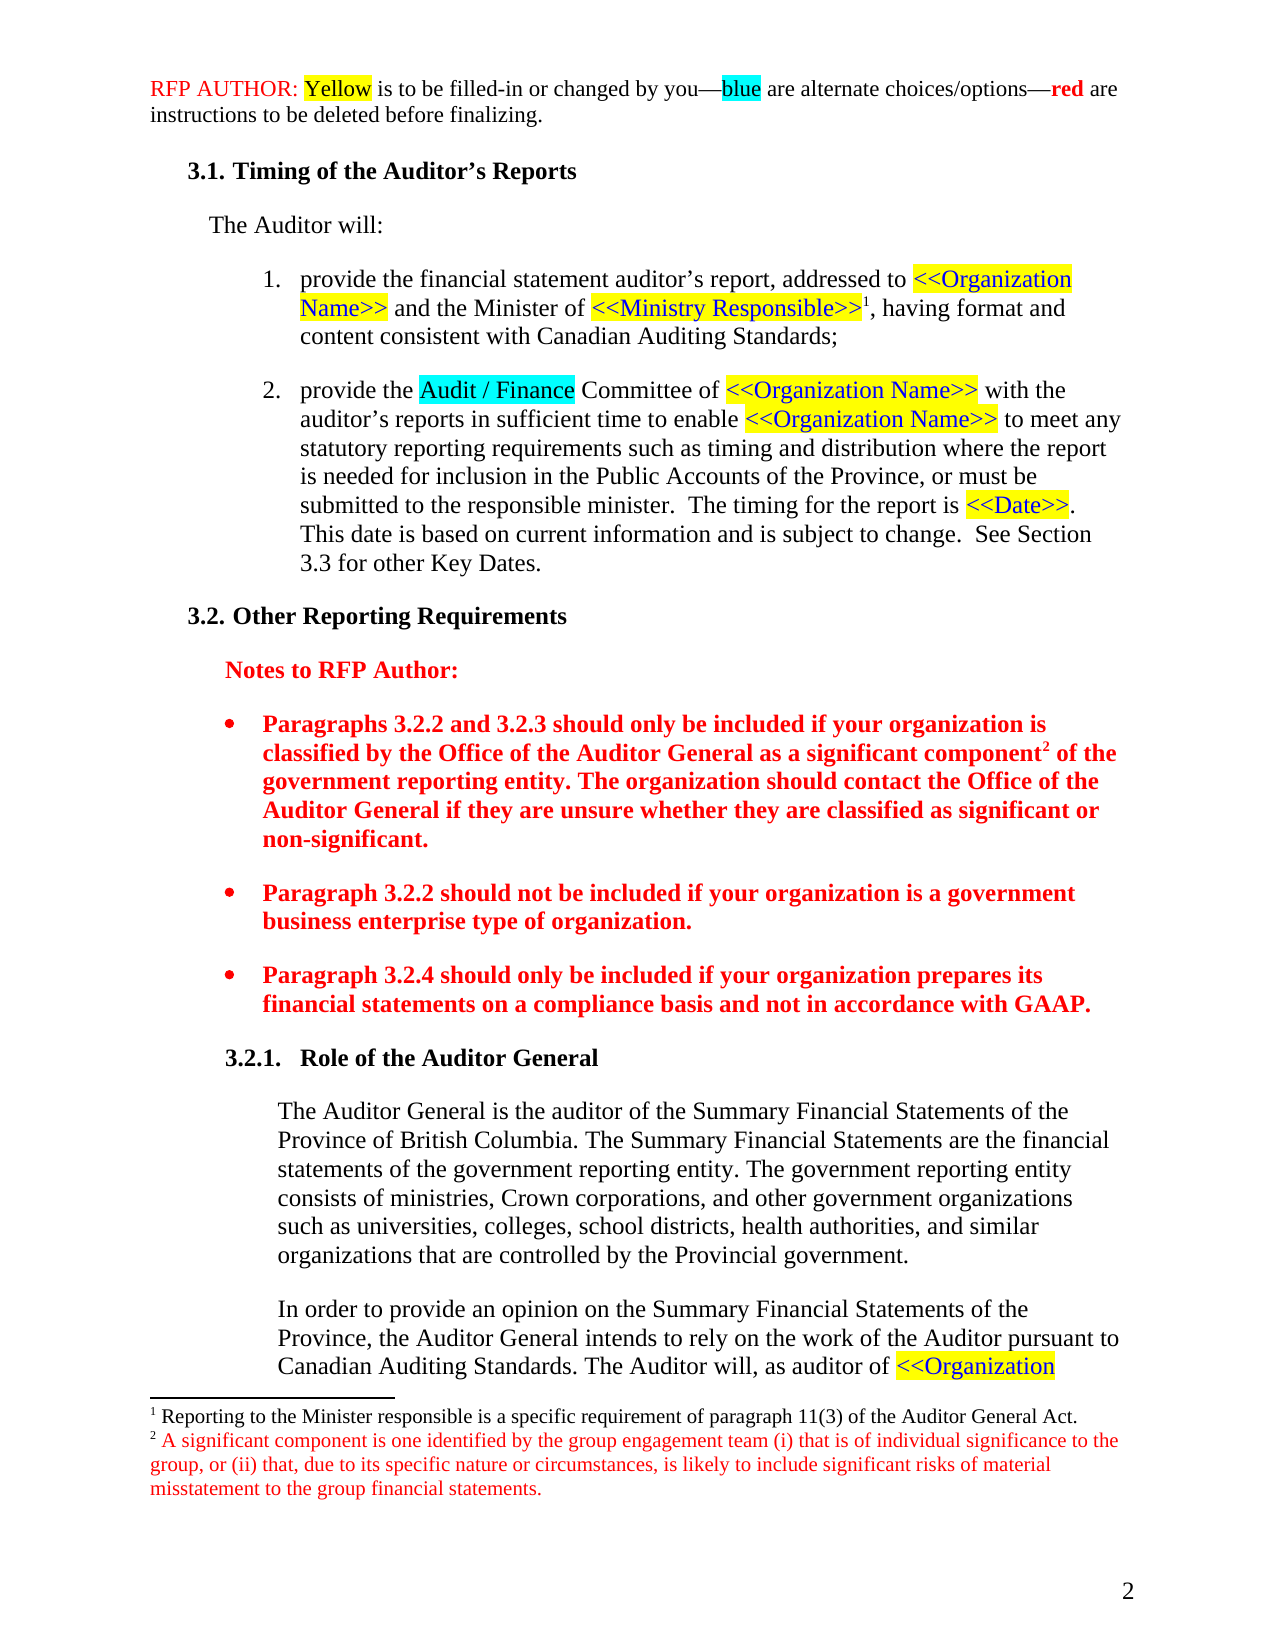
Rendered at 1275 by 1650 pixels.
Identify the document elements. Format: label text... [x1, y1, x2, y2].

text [277, 1294, 1125, 1380]
list Paragraph 3.2.4 should only be included if your organization prepares its financial statements on a compliance basis and not in accordance with GAAP. [225, 960, 1125, 1018]
subtitle Other Reporting Requirements [187, 601, 1125, 630]
text The Auditor will: [208, 210, 1125, 239]
list provide the financial statement auditor’s report, addressed to <<Organization Name>> and the Minister of <<Ministry Responsible>>, having format and content consistent with Canadian Auditing Standards; [262, 264, 1125, 350]
subtitle Timing of the Auditor’s Reports [187, 156, 1125, 185]
list Paragraph 3.2.2 should not be included if your organization is a government business enterprise type of organization. [225, 878, 1125, 935]
text The Auditor General is the auditor of the Summary Financial Statements of the Province of British Columbia. The Summary Financial Statements are the financial statements of the government reporting entity. The government reporting entity consists of ministries, Crown corporations, and other government organizations such as universities, colleges, school districts, health authorities, and similar organizations that are controlled by the Provincial government. [277, 1096, 1125, 1269]
list provide the Audit / Finance Committee of <<Organization Name>> with the auditor’s reports in sufficient time to enable <<Organization Name>> to meet any statutory reporting requirements such as timing and distribution where the report is needed for inclusion in the Public Accounts of the Province, or must be submitted to the responsible minister. The timing for the report is <<Date>>. This date is based on current information and is subject to change. See Section 3.3 for other Key Dates. [262, 375, 1125, 576]
subtitle Role of the Auditor General [225, 1043, 1125, 1071]
text Notes to RFP Author: [150, 655, 1125, 684]
list Paragraphs 3.2.2 and 3.2.3 should only be included if your organization is classified by the Office of the Auditor General as a significant component of the government reporting entity. The organization should contact the Office of the Auditor General if they are unsure whether they are classified as significant or non-significant. [225, 709, 1125, 853]
